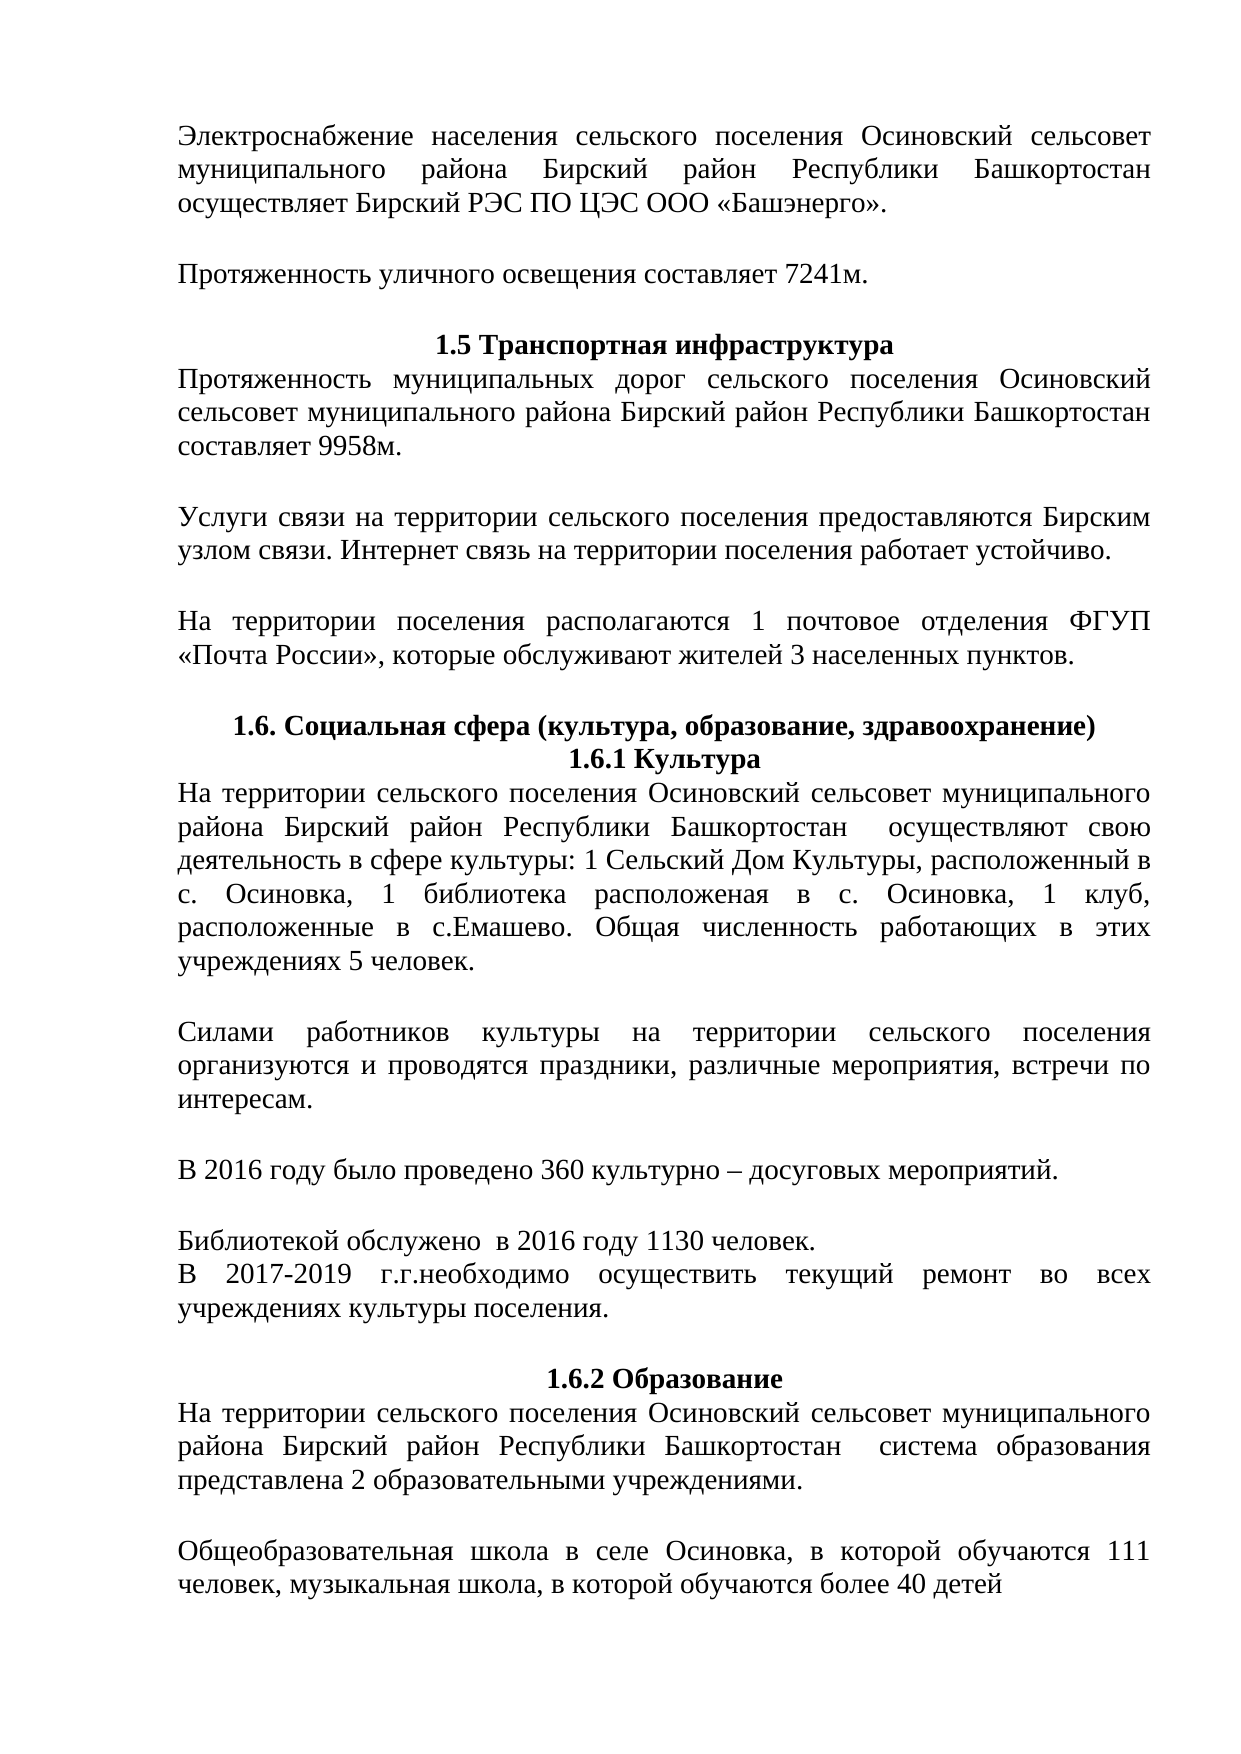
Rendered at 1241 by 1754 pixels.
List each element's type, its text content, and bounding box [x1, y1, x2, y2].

text На территории сельского поселения Осиновский сельсовет муниципального района Бирский район Республики Башкортостан система образования представлена 2 образовательными учреждениями. [177, 1395, 1152, 1495]
text Библиотекой обслужено в 2016 году 1130 человек. [177, 1223, 1152, 1257]
text Протяженность уличного освещения составляет 7241м. [177, 256, 1152, 290]
text 1.5 Транспортная инфраструктура [177, 327, 1152, 361]
text Общеобразовательная школа в селе Осиновка, в которой обучаются 111 человек, музыкальная школа, в которой обучаются более 40 детей [177, 1533, 1152, 1600]
text Силами работников культуры на территории сельского поселения организуются и проводятся праздники, различные мероприятия, встречи по интересам. [177, 1014, 1152, 1114]
text 1.6. Социальная сфера (культура, образование, здравоохранение) [177, 708, 1152, 742]
text Электроснабжение населения сельского поселения Осиновский сельсовет муниципального района Бирский район Республики Башкортостан осуществляет Бирский РЭС ПО ЦЭС ООО «Башэнерго». [177, 118, 1152, 219]
text В 2017-2019 г.г.необходимо осуществить текущий ремонт во всех учреждениях культуры поселения. [177, 1257, 1152, 1324]
text На территории сельского поселения Осиновский сельсовет муниципального района Бирский район Республики Башкортостан осуществляют свою деятельность в сфере культуры: 1 Сельский Дом Культуры, расположенный в с. Осиновка, 1 библиотека расположеная в с. Осиновка, 1 клуб, расположенные в с.Емашево. Общая численность работающих в этих учреждениях 5 человек. [177, 775, 1152, 976]
text На территории поселения располагаются 1 почтовое отделения ФГУП «Почта России», которые обслуживают жителей 3 населенных пунктов. [177, 603, 1152, 671]
text Услуги связи на территории сельского поселения предоставляются Бирским узлом связи. Интернет связь на территории поселения работает устойчиво. [177, 499, 1152, 566]
text 1.6.2 Образование [177, 1361, 1152, 1395]
text В 2016 году было проведено 360 культурно – досуговых мероприятий. [177, 1152, 1152, 1186]
text Протяженность муниципальных дорог сельского поселения Осиновский сельсовет муниципального района Бирский район Республики Башкортостан составляет 9958м. [177, 361, 1152, 461]
text 1.6.1 Культура [177, 742, 1152, 775]
